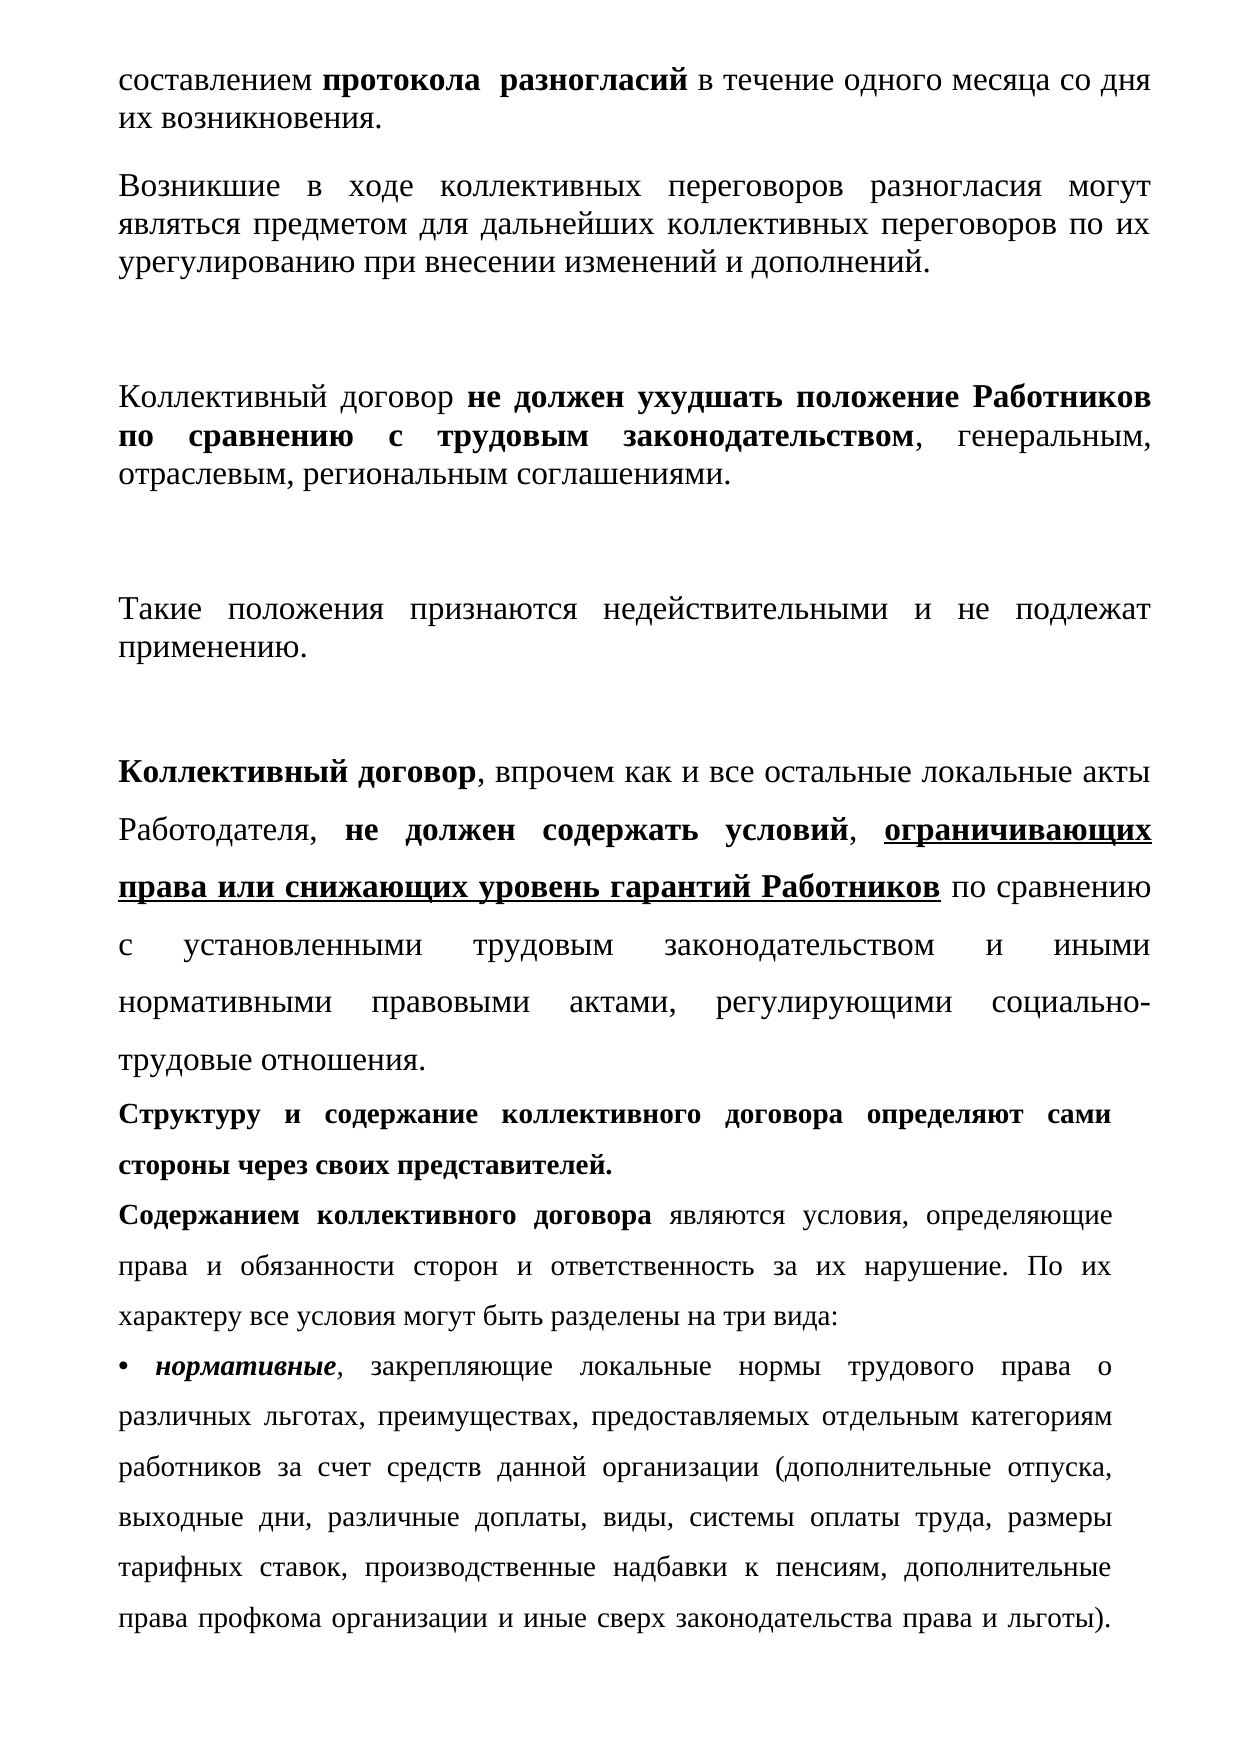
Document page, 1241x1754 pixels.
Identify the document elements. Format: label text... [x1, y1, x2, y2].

text Возникшие в ходе коллективных переговоров разногласия могут являться предметом для дальнейших коллективных переговоров по их урегулированию при внесении изменений и дополнений. [118, 165, 1152, 280]
text Коллективный договор, впрочем как и все остальные локальные акты Работодателя, не должен содержать условий, ограничивающих права или снижающих уровень гарантий Работников по сравнению с установленными трудовым законодательством и иными нормативными правовыми актами, регулирующими социально-трудовые отношения. [118, 752, 1152, 1077]
text Содержанием коллективного договора являются условия, определяющие права и обязанности сторон и ответственность за их нарушение. По их характеру все условия могут быть разделены на три вида: [118, 1197, 1113, 1331]
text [118, 59, 1152, 136]
text Коллективный договор не должен ухудшать положение Работников по сравнению с трудовым законодательством, генеральным, отраслевым, региональным соглашениями. [118, 377, 1152, 492]
text Структуру и содержание коллективного договора определяют сами стороны через своих представителей. [118, 1097, 1113, 1181]
text Такие положения признаются недействительными и не подлежат применению. [118, 588, 1152, 665]
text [118, 1348, 1113, 1633]
